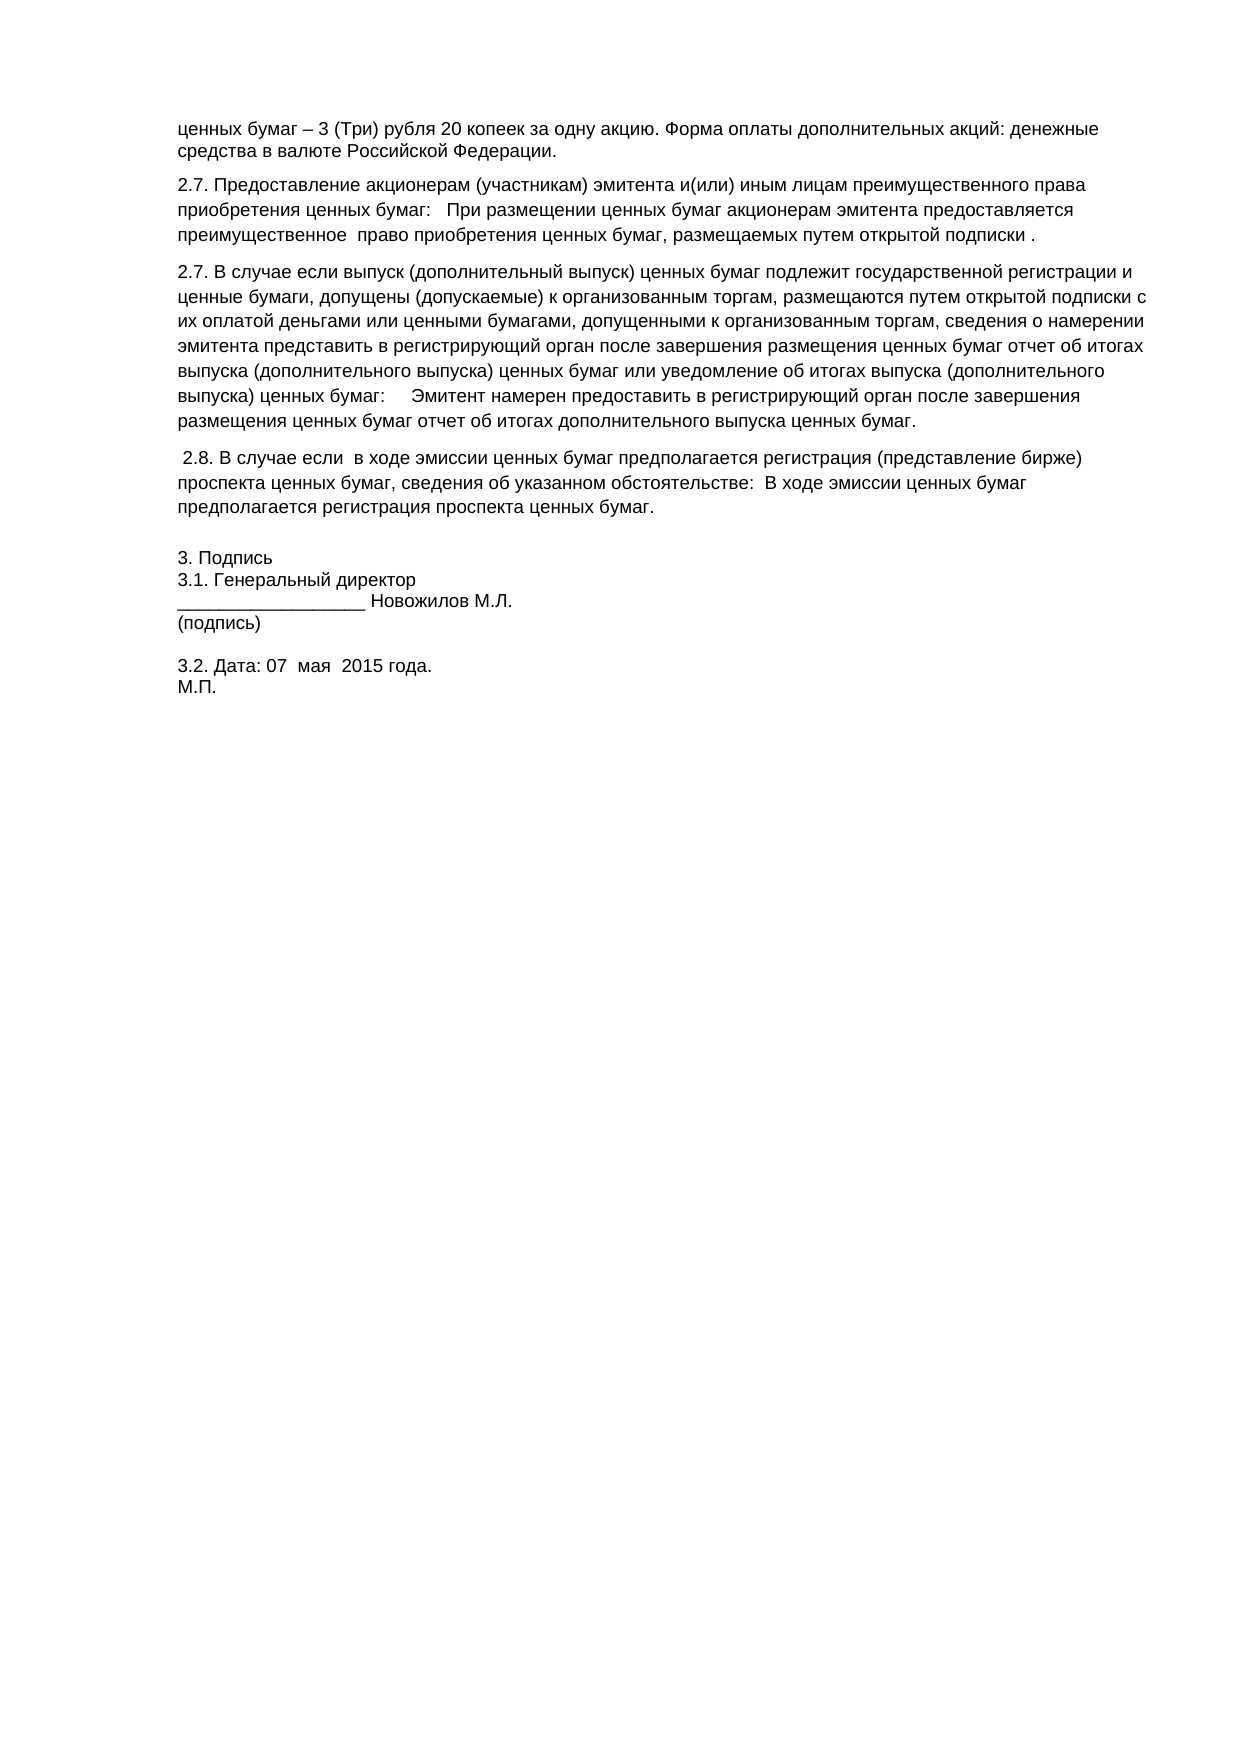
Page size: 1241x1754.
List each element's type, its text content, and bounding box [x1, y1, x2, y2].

text 2.7. Предоставление акционерам (участникам) эмитента и(или) иным лицам преимущественного права приобретения ценных бумаг: При размещении ценных бумаг акционерам эмитента предоставляется преимущественное право приобретения ценных бумаг, размещаемых путем открытой подписки . [177, 174, 1152, 245]
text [177, 118, 1152, 161]
text 2.7. В случае если выпуск (дополнительный выпуск) ценных бумаг подлежит государственной регистрации и ценные бумаги, допущены (допускаемые) к организованным торгам, размещаются путем открытой подписки с их оплатой деньгами или ценными бумагами, допущенными к организованным торгам, сведения о намерении эмитента представить в регистрирующий орган после завершения размещения ценных бумаг отчет об итогах выпуска (дополнительного выпуска) ценных бумаг или уведомление об итогах выпуска (дополнительного выпуска) ценных бумаг: Эмитент намерен предоставить в регистрирующий орган после завершения размещения ценных бумаг отчет об итогах дополнительного выпуска ценных бумаг. [177, 261, 1152, 431]
text 3. Подпись 3.1. Генеральный директор __________________ Новожилов М.Л. (подпись) [177, 525, 1152, 633]
text 3.2. Дата: 07 мая 2015 года. М.П. [177, 633, 1152, 698]
text 2.8. В случае если в ходе эмиссии ценных бумаг предполагается регистрация (представление бирже) проспекта ценных бумаг, сведения об указанном обстоятельстве: В ходе эмиссии ценных бумаг предполагается регистрация проспекта ценных бумаг. [177, 447, 1152, 518]
